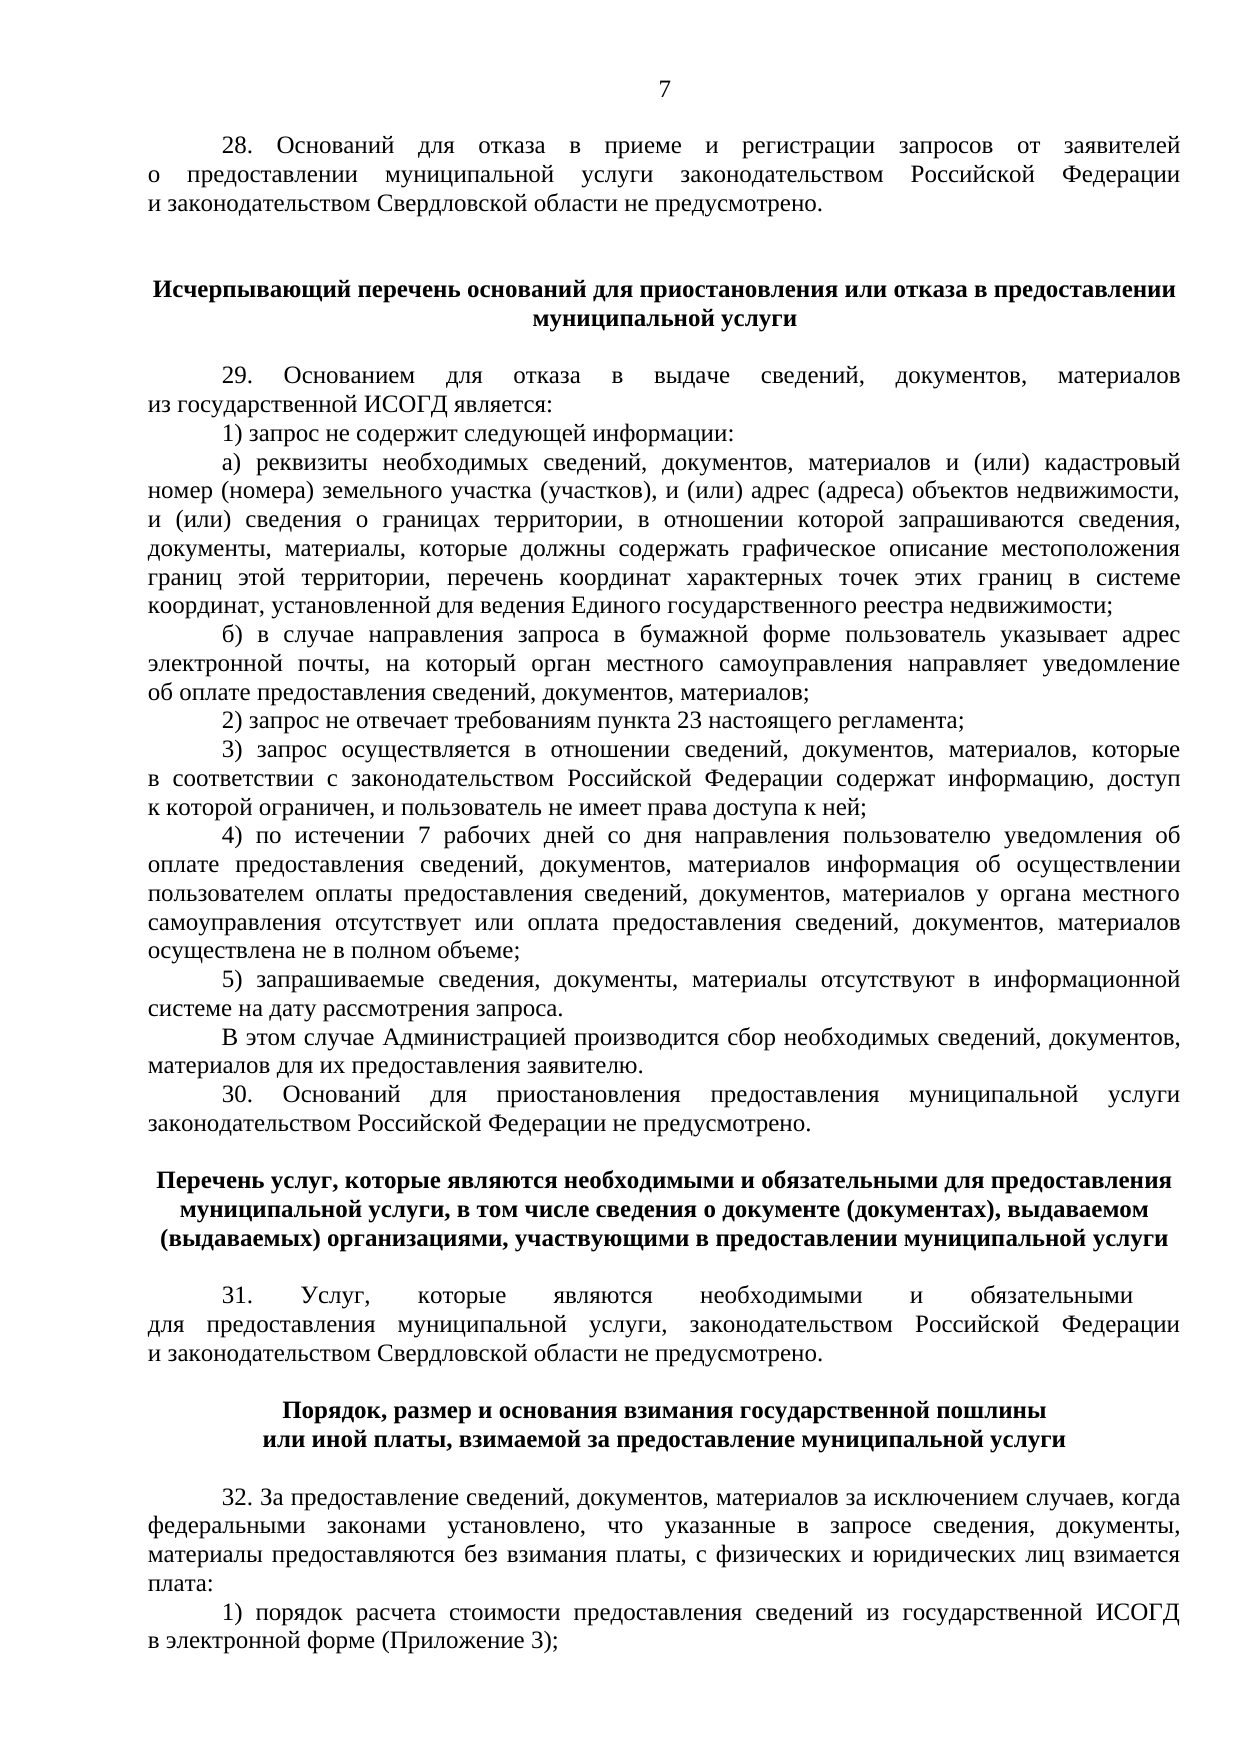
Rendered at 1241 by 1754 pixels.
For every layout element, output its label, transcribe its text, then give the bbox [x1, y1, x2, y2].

text Перечень услуг, которые являются необходимыми и обязательными для предоставления муниципальной услуги, в том числе сведения о документе (документах), выдаваемом (выдаваемых) организациями, участвующими в предоставлении муниципальной услуги [148, 1166, 1181, 1252]
text 32. За предоставление сведений, документов, материалов за исключением случаев, когда федеральными законами установлено, что указанные в запросе сведения, документы, материалы предоставляются без взимания платы, с физических и юридических лиц взимается плата: [148, 1482, 1181, 1597]
text 29. Основанием для отказа в выдаче сведений, документов, материалов из государственной ИСОГД является: [148, 361, 1181, 418]
text 28. Оснований для отказа в приеме и регистрации запросов от заявителей о предоставлении муниципальной услуги законодательством Российской Федерации и законодательством Свердловской области не предусмотрено. [148, 131, 1181, 217]
text б) в случае направления запроса в бумажной форме пользователь указывает адрес электронной почты, на который орган местного самоуправления направляет уведомление об оплате предоставления сведений, документов, материалов; [148, 619, 1181, 706]
text 2) запрос не отвечает требованиям пункта 23 настоящего регламента; [148, 706, 1181, 734]
text 30. Оснований для приостановления предоставления муниципальной услуги законодательством Российской Федерации не предусмотрено. [148, 1079, 1181, 1137]
text или иной платы, взимаемой за предоставление муниципальной услуги [148, 1424, 1181, 1453]
text 4) по истечении 7 рабочих дней со дня направления пользователю уведомления об оплате предоставления сведений, документов, материалов информация об осуществлении пользователем оплаты предоставления сведений, документов, материалов у органа местного самоуправления отсутствует или оплата предоставления сведений, документов, материалов осуществлена не в полном объеме; [148, 821, 1181, 964]
text Исчерпывающий перечень оснований для приостановления или отказа в предоставлении муниципальной услуги [148, 274, 1181, 332]
text 1) запрос не содержит следующей информации: [148, 418, 1181, 447]
text 1) порядок расчета стоимости предоставления сведений из государственной ИСОГД в электронной форме (Приложение 3); [148, 1597, 1181, 1654]
text а) реквизиты необходимых сведений, документов, материалов и (или) кадастровый номер (номера) земельного участка (участков), и (или) адрес (адреса) объектов недвижимости, и (или) сведения о границах территории, в отношении которой запрашиваются сведения, документы, материалы, которые должны содержать графическое описание местоположения границ этой территории, перечень координат характерных точек этих границ в системе координат, установленной для ведения Единого государственного реестра недвижимости; [148, 447, 1181, 619]
text Порядок, размер и основания взимания государственной пошлины [148, 1396, 1181, 1424]
text В этом случае Администрацией производится сбор необходимых сведений, документов, материалов для их предоставления заявителю. [148, 1022, 1181, 1079]
text 5) запрашиваемые сведения, документы, материалы отсутствуют в информационной системе на дату рассмотрения запроса. [148, 964, 1181, 1022]
text 3) запрос осуществляется в отношении сведений, документов, материалов, которые в соответствии с законодательством Российской Федерации содержат информацию, доступ к которой ограничен, и пользователь не имеет права доступа к ней; [148, 734, 1181, 821]
text 31. Услуг, которые являются необходимыми и обязательными для предоставления муниципальной услуги, законодательством Российской Федерации и законодательством Свердловской области не предусмотрено. [148, 1281, 1181, 1367]
